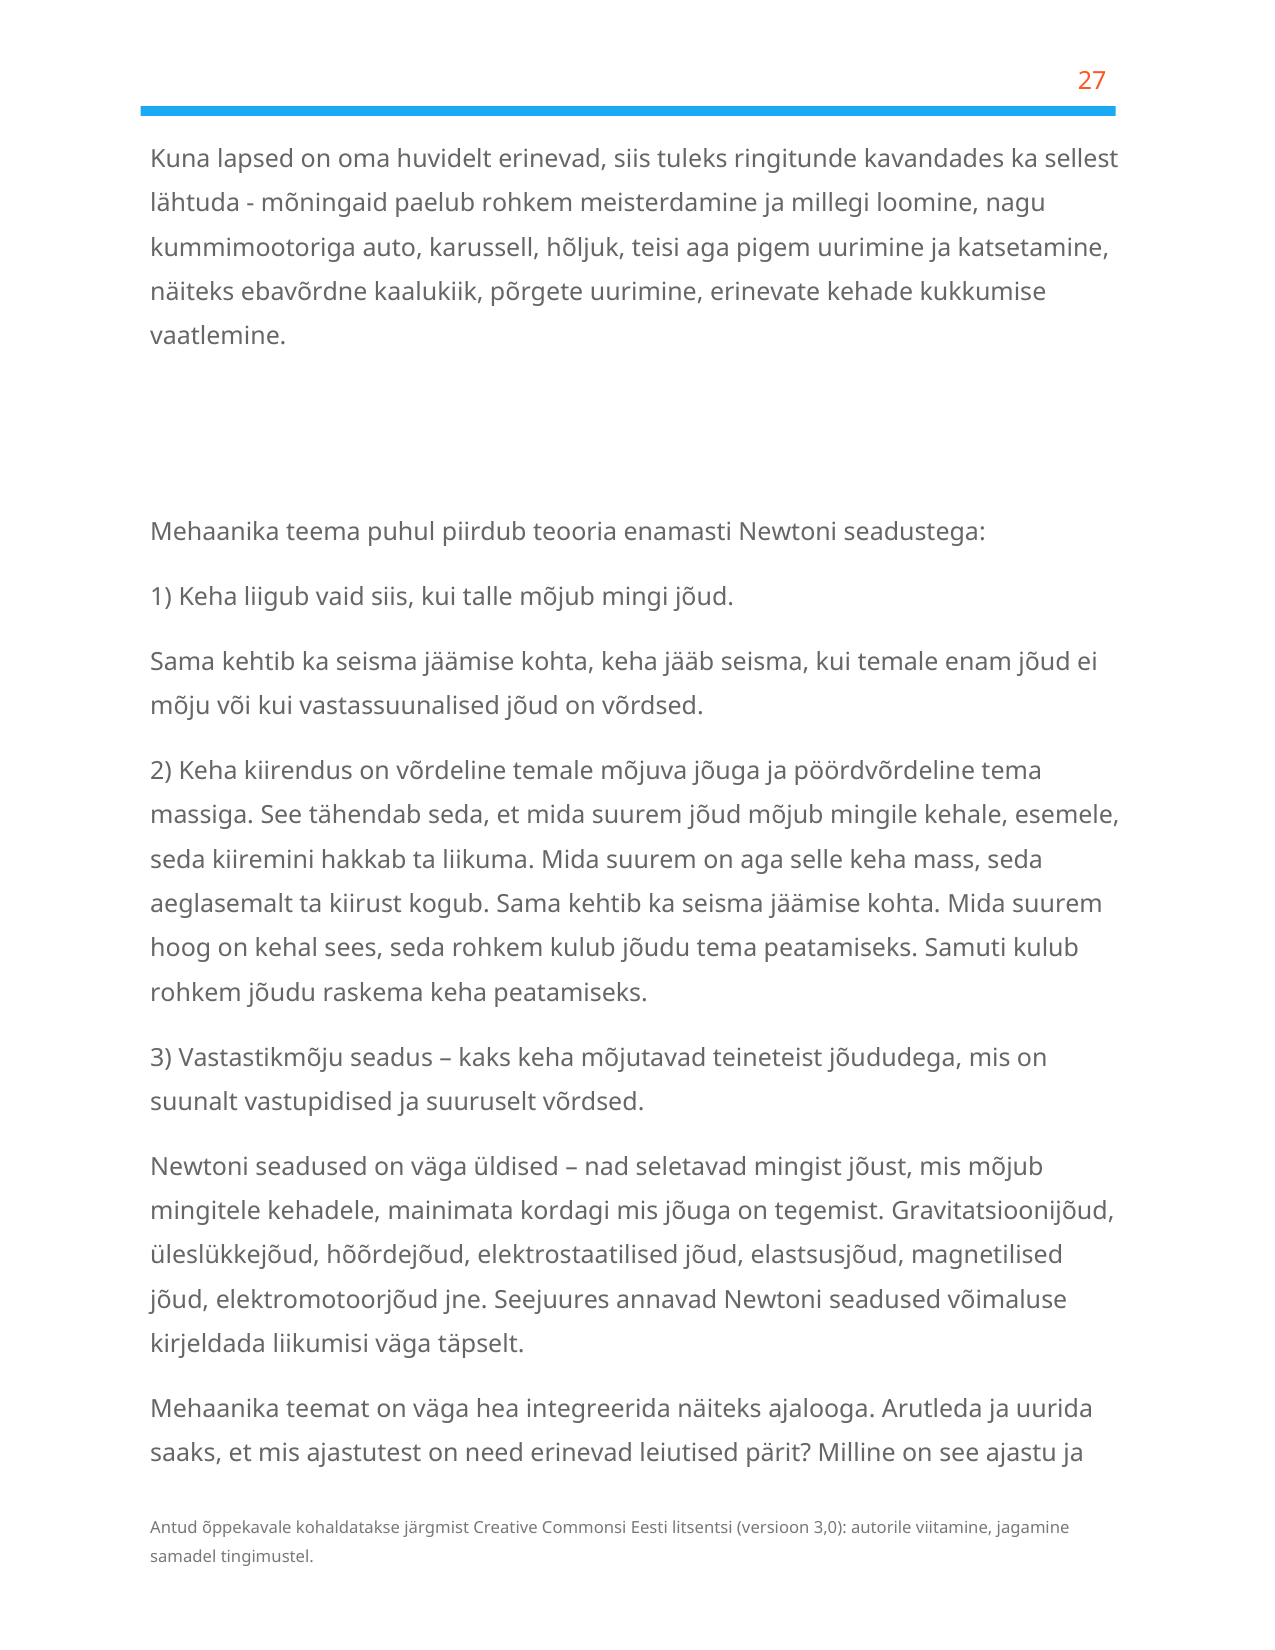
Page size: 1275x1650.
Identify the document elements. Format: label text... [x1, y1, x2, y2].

text Sama kehtib ka seisma jäämise kohta, keha jääb seisma, kui temale enam jõud ei mõju või kui vastassuunalised jõud on võrdsed. [150, 643, 1125, 722]
text Newtoni seadused on väga üldised – nad seletavad mingist jõust, mis mõjub mingitele kehadele, mainimata kordagi mis jõuga on tegemist. Gravitatsioonijõud, üleslükkejõud, hõõrdejõud, elektrostaatilised jõud, elastsusjõud, magnetilised jõud, elektromotoorjõud jne. Seejuures annavad Newtoni seadused võimaluse kirjeldada liikumisi väga täpselt. [150, 1149, 1125, 1360]
picture [140, 106, 1116, 116]
text Mehaanika teema puhul piirdub teooria enamasti Newtoni seadustega: [150, 513, 1125, 547]
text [150, 1391, 1125, 1469]
text 2) Keha kiirendus on võrdeline temale mõjuva jõuga ja pöördvõrdeline tema massiga. See tähendab seda, et mida suurem jõud mõjub mingile kehale, esemele, seda kiiremini hakkab ta liikuma. Mida suurem on aga selle keha mass, seda aeglasemalt ta kiirust kogub. Sama kehtib ka seisma jäämise kohta. Mida suurem hoog on kehal sees, seda rohkem kulub jõudu tema peatamiseks. Samuti kulub rohkem jõudu raskema keha peatamiseks. [150, 753, 1125, 1008]
text Kuna lapsed on oma huvidelt erinevad, siis tuleks ringitunde kavandades ka sellest lähtuda - mõningaid paelub rohkem meisterdamine ja millegi loomine, nagu kummimootoriga auto, karussell, hõljuk, teisi aga pigem uurimine ja katsetamine, näiteks ebavõrdne kaalukiik, põrgete uurimine, erinevate kehade kukkumise vaatlemine. [150, 141, 1125, 352]
text 3) Vastastikmõju seadus – kaks keha mõjutavad teineteist jõududega, mis on suunalt vastupidised ja suuruselt võrdsed. [150, 1039, 1125, 1118]
text 1) Keha liigub vaid siis, kui talle mõjub mingi jõud. [150, 578, 1125, 612]
